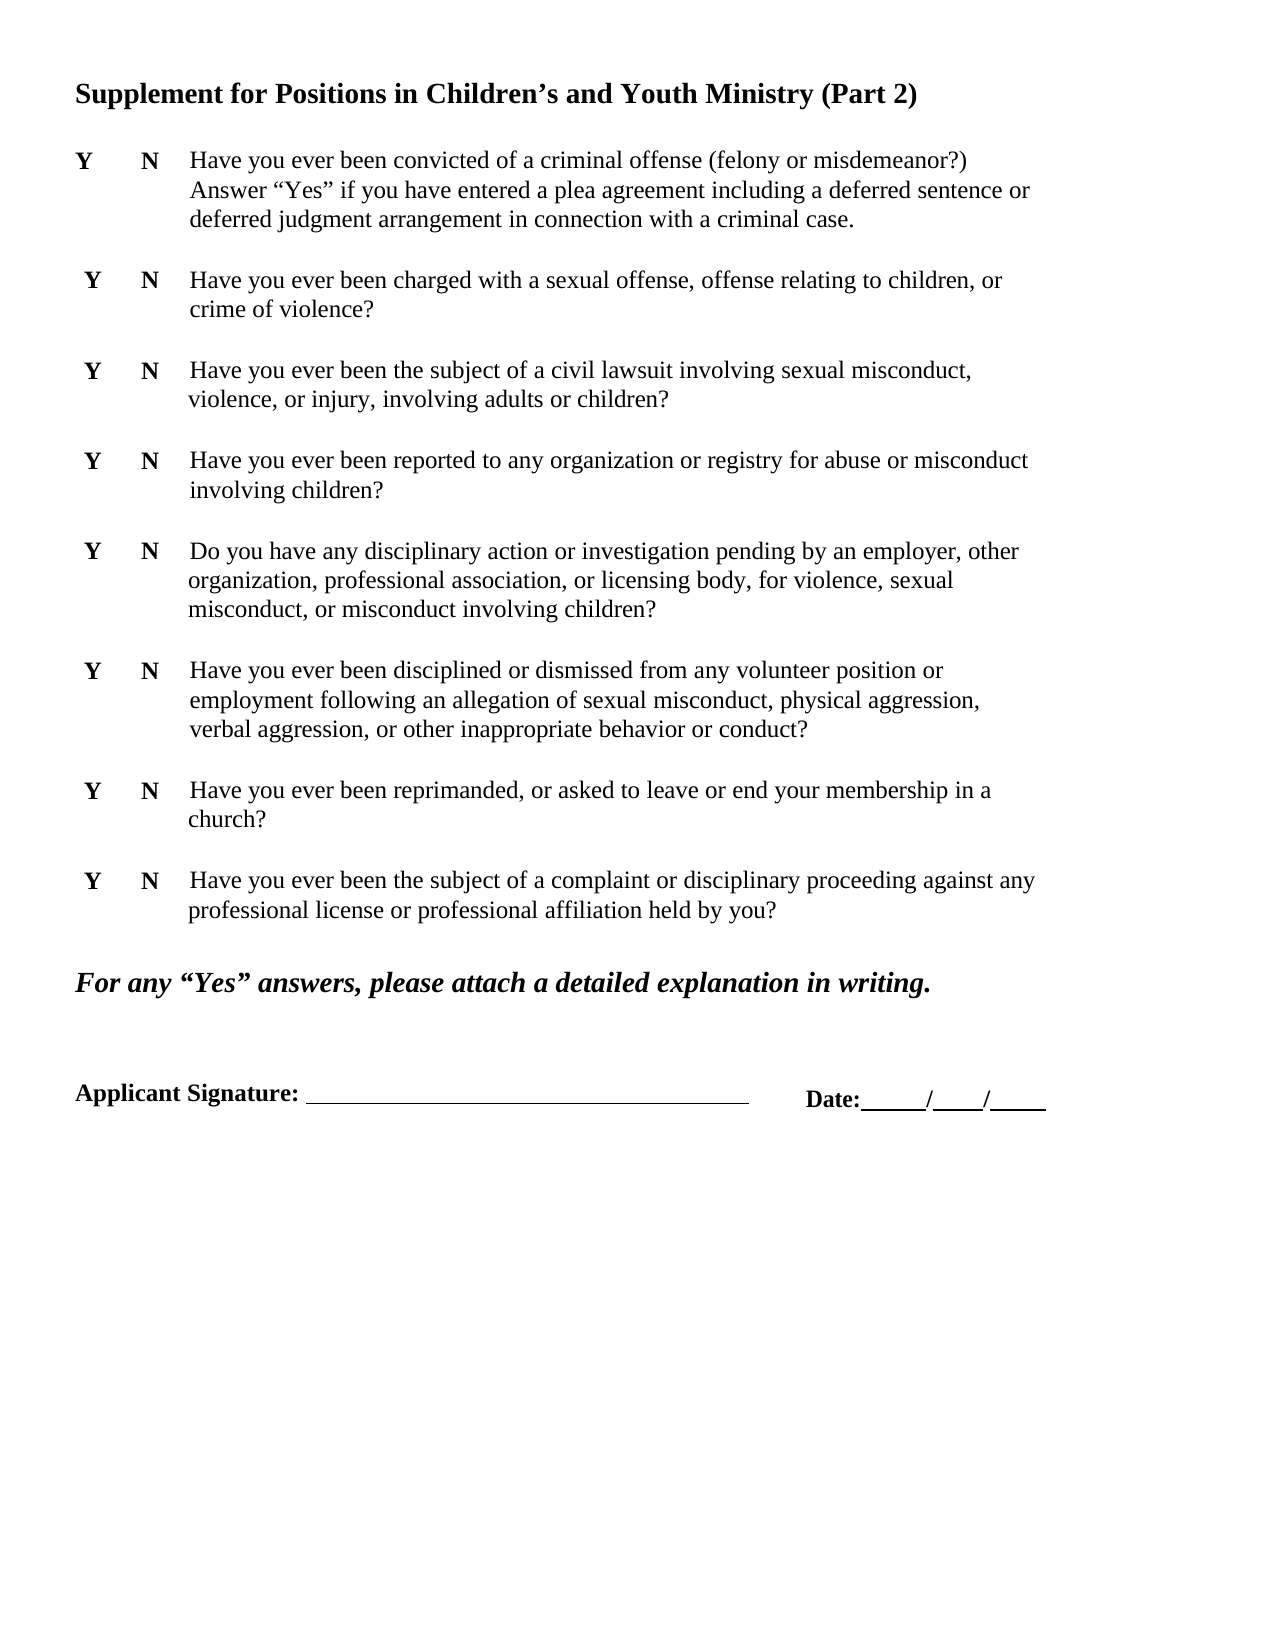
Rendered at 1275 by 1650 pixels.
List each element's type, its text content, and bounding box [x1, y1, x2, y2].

table_cell N [121, 342, 173, 432]
table_cell Have you ever been reported to any organization or registry for abuse or misconduct involving children? [173, 432, 1043, 522]
table_header Y [69, 139, 121, 252]
table_cell Y [69, 642, 121, 762]
table_cell Y [69, 762, 121, 852]
text For any “Yes” answers, please attach a detailed explanation in writing. [75, 965, 1096, 998]
table_cell N [121, 762, 173, 852]
text Date: / / [806, 1084, 1096, 1113]
text Applicant Signature: [75, 1078, 749, 1106]
table_cell Have you ever been disciplined or dismissed from any volunteer position or employment following an allegation of sexual misconduct, physical aggression, verbal aggression, or other inappropriate behavior or conduct? [173, 642, 1043, 762]
table_cell Have you ever been reprimanded, or asked to leave or end your membership in a church? [173, 762, 1043, 852]
table_cell N [121, 642, 173, 762]
table_cell Y [69, 252, 121, 342]
table_header Have you ever been convicted of a criminal offense (felony or misdemeanor?) Answer “Yes” if you have entered a plea agreement including a deferred sentence or deferred judgment arrangement in connection with a criminal case. [173, 139, 1043, 252]
table_cell Have you ever been the subject of a civil lawsuit involving sexual misconduct, violence, or injury, involving adults or children? [173, 342, 1043, 432]
table_cell Have you ever been charged with a sexual offense, offense relating to children, or crime of violence? [173, 252, 1043, 342]
text Supplement for Positions in Children’s and Youth Ministry (Part 2) [75, 76, 1096, 109]
table_cell N [121, 432, 173, 522]
table_cell Y [69, 852, 121, 935]
table_cell Y [69, 522, 121, 642]
table_header N [121, 139, 173, 252]
table_cell Do you have any disciplinary action or investigation pending by an employer, other organization, professional association, or licensing body, for violence, sexual misconduct, or misconduct involving children? [173, 522, 1043, 642]
table_cell N [121, 852, 173, 935]
table_cell Have you ever been the subject of a complaint or disciplinary proceeding against any professional license or professional affiliation held by you? [173, 852, 1043, 935]
table_cell Y [69, 342, 121, 432]
table_cell N [121, 522, 173, 642]
table_cell Y [69, 432, 121, 522]
table_cell N [121, 252, 173, 342]
